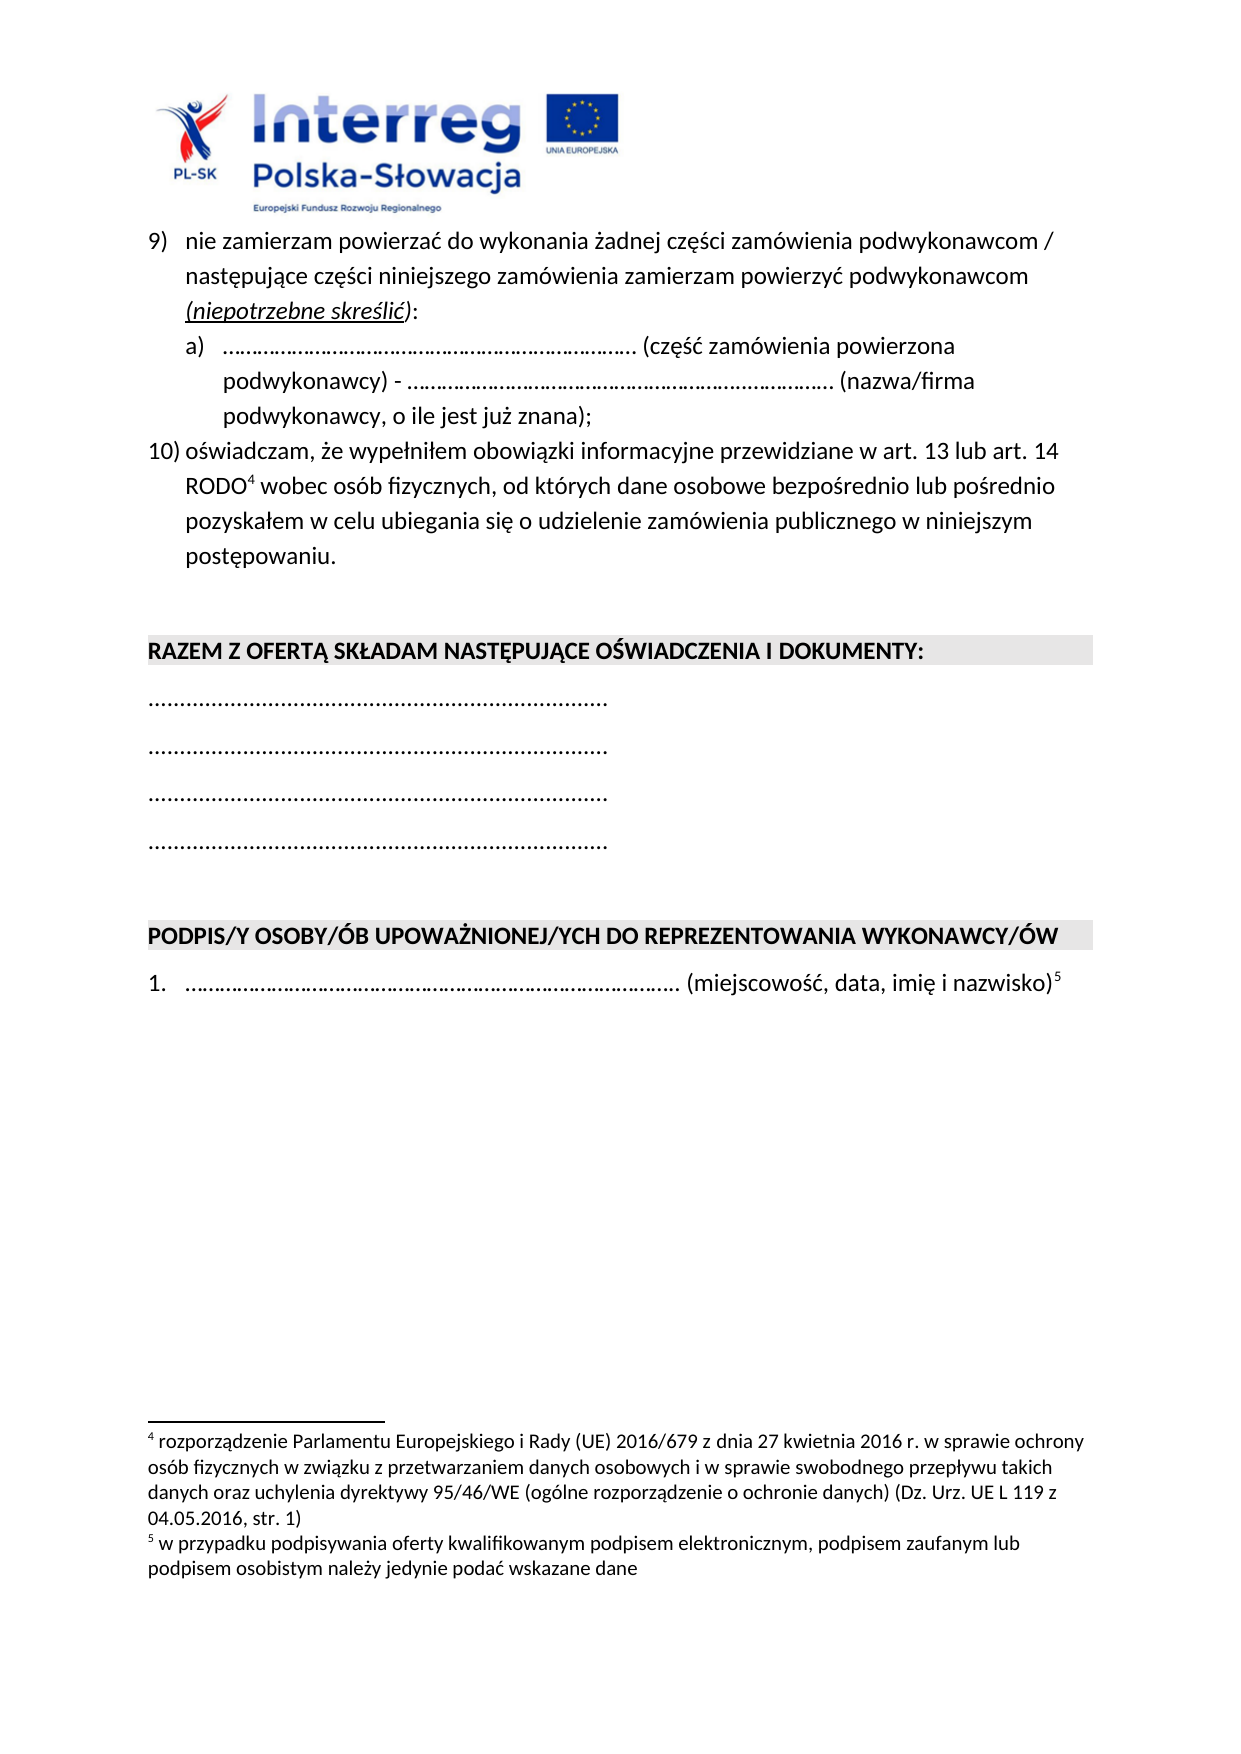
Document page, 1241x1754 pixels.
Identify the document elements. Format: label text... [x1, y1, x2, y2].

list nie zamierzam powierzać do wykonania żadnej części zamówienia podwykonawcom / następujące części niniejszego zamówienia zamierzam powierzyć podwykonawcom (niepotrzebne skreślić): [148, 225, 1093, 325]
text ......................................................................... [148, 777, 1093, 808]
text RAZEM Z OFERTĄ SKŁADAM NASTĘPUJĄCE OŚWIADCZENIA I DOKUMENTY: [148, 635, 1093, 665]
picture [147, 73, 628, 225]
text ......................................................................... [148, 825, 1093, 855]
list oświadczam, że wypełniłem obowiązki informacyjne przewidziane w art. 13 lub art. 14 RODO wobec osób fizycznych, od których dane osobowe bezpośrednio lub pośrednio pozyskałem w celu ubiegania się o udzielenie zamówienia publicznego w niniejszym postępowaniu. [148, 435, 1093, 570]
text ......................................................................... [148, 682, 1093, 713]
text PODPIS/Y OSOBY/ÓB UPOWAŻNIONEJ/YCH DO REPREZENTOWANIA WYKONAWCY/ÓW [148, 920, 1093, 950]
list ………………………………………………………………………….. (miejscowość, data, imię i nazwisko) [148, 967, 1093, 998]
text ......................................................................... [148, 730, 1093, 760]
list ……………………………………………………………… (część zamówienia powierzona podwykonawcy) - …………………………………………………..…………… (nazwa/firma podwykonawcy, o ile jest już znana); [185, 330, 1093, 430]
